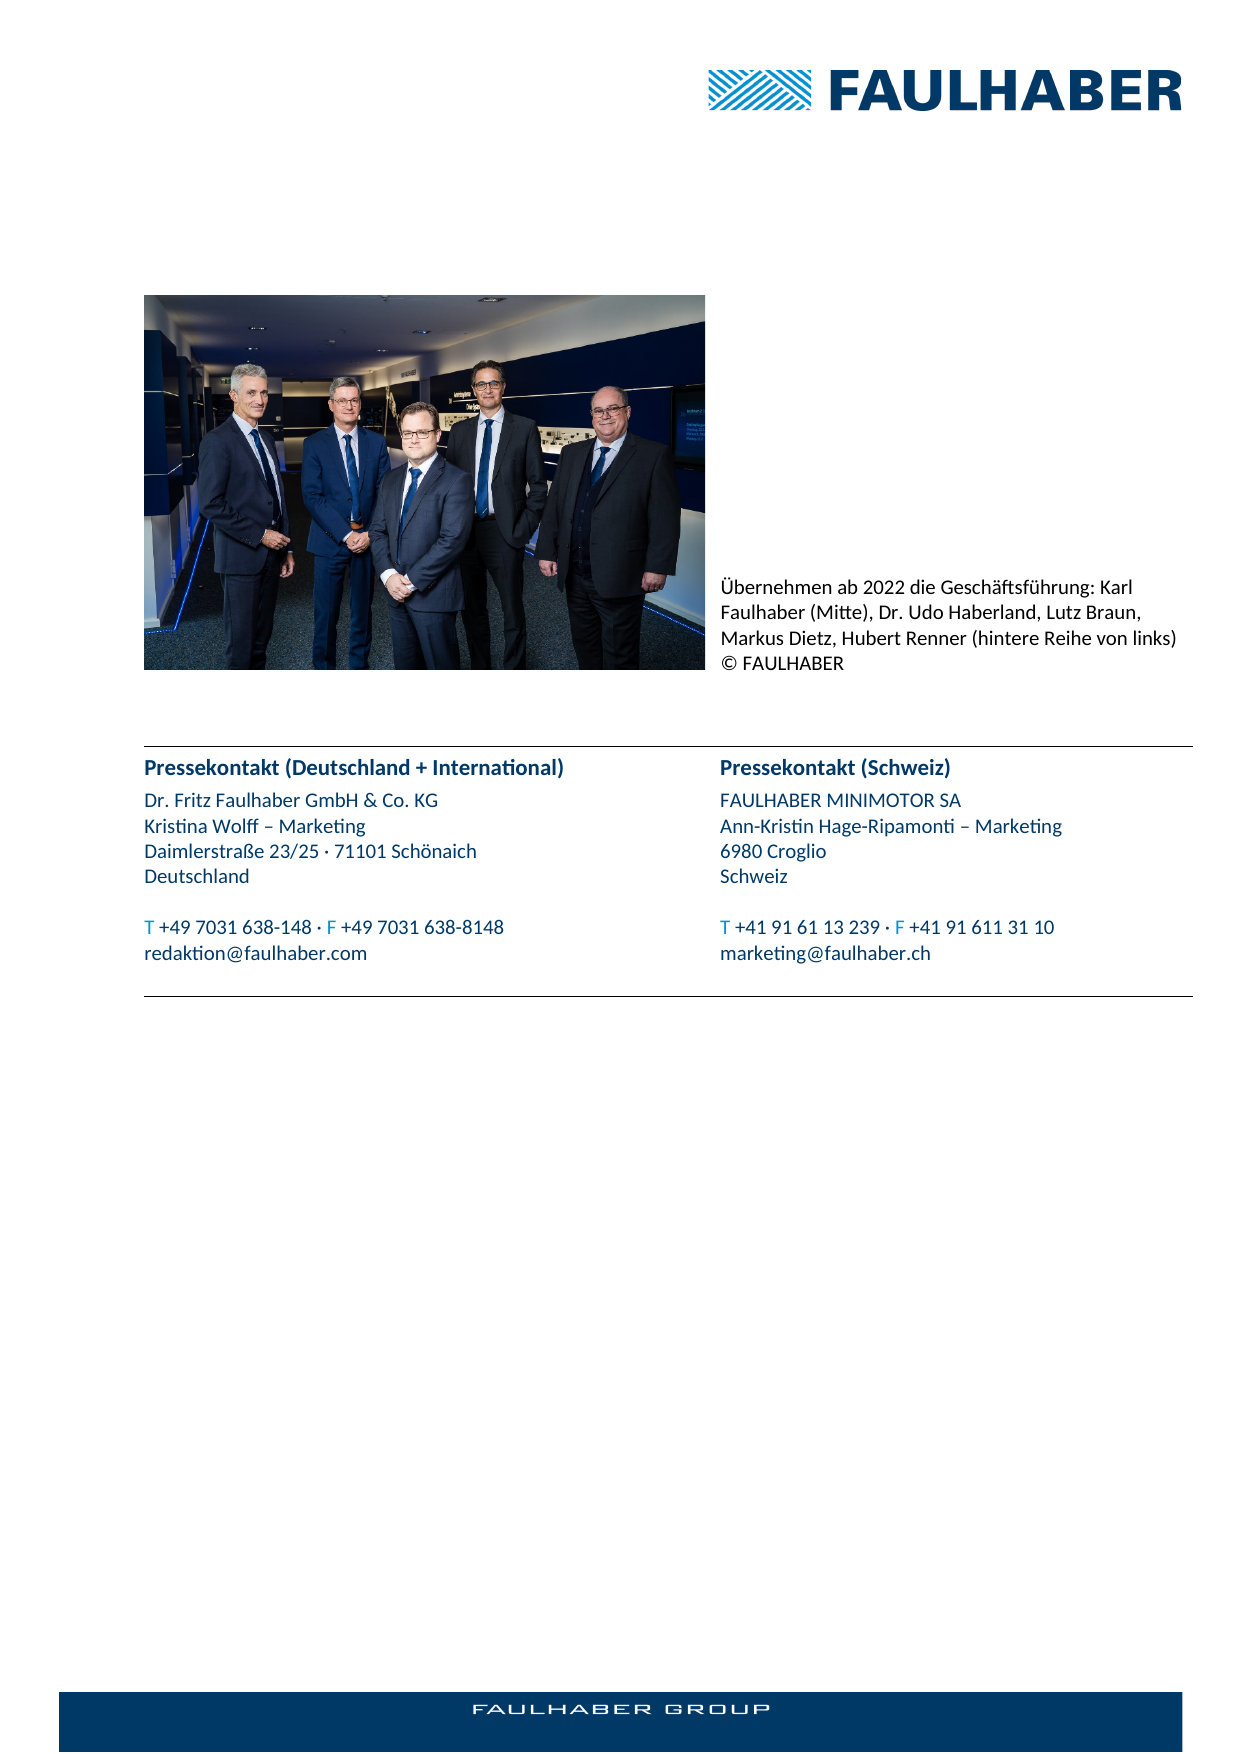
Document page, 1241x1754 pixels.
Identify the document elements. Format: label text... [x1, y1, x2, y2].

picture [715, 70, 1182, 111]
picture [708, 70, 758, 111]
table_cell [144, 295, 720, 676]
table_header Pressekontakt (Schweiz) FAULHABER MINIMOTOR SA Ann-Kristin Hage-Ripamonti – Marketing 6980 Croglio Schweiz T +41 91 61 13 239 · F +41 91 611 31 10 marketing@faulhaber.ch [720, 747, 1193, 996]
picture [144, 295, 706, 670]
table_cell Übernehmen ab 2022 die Geschäftsführung: Karl Faulhaber (Mitte), Dr. Udo Haberland, Lutz Braun, Markus Dietz, Hubert Renner (hintere Reihe von links) © FAULHABER [720, 295, 1193, 676]
table_header Pressekontakt (Deutschland + International) Dr. Fritz Faulhaber GmbH & Co. KG Kristina Wolff – Marketing Daimlerstraße 23/25 · 71101 Schönaich Deutschland T +49 7031 638-148 · F +49 7031 638-8148 redaktion@faulhaber.com [144, 747, 720, 996]
picture [59, 1692, 1183, 1752]
